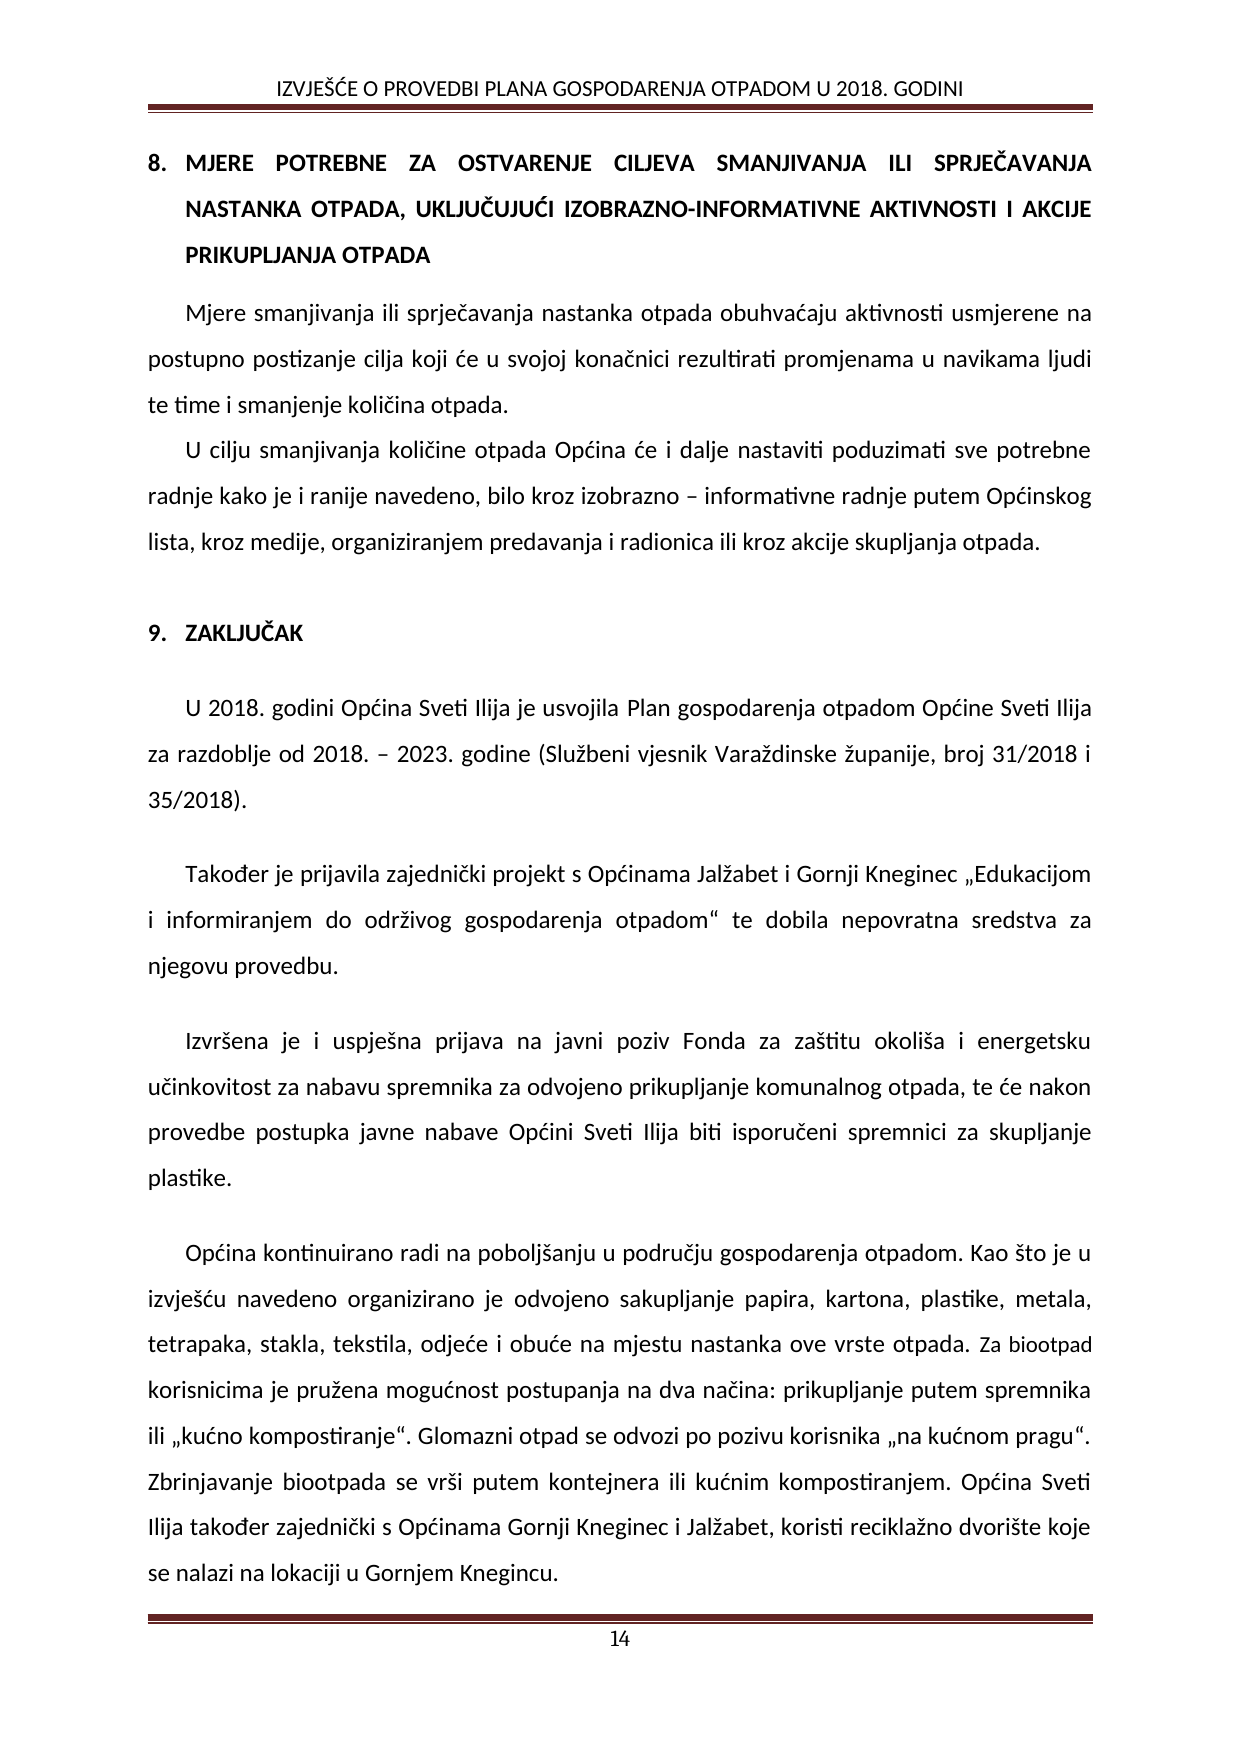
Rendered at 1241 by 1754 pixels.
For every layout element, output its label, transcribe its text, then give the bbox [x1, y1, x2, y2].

subtitle MJERE POTREBNE ZA OSTVARENJE CILJEVA SMANJIVANJA ILI SPRJEČAVANJA NASTANKA OTPADA, UKLJUČUJUĆI IZOBRAZNO-INFORMATIVNE AKTIVNOSTI I AKCIJE PRIKUPLJANJA OTPADA [148, 148, 1093, 269]
text Također je prijavila zajednički projekt s Općinama Jalžabet i Gornji Kneginec „Edukacijom i informiranjem do održivog gospodarenja otpadom“ te dobila nepovratna sredstva za njegovu provedbu. [148, 859, 1093, 981]
list ZAKLJUČAK [148, 617, 1093, 648]
list U cilju smanjivanja količine otpada Općina će i dalje nastaviti poduzimati sve potrebne radnje kako je i ranije navedeno, bilo kroz izobrazno – informativne radnje putem Općinskog lista, kroz medije, organiziranjem predavanja i radionica ili kroz akcije skupljanja otpada. [148, 434, 1093, 556]
text Izvršena je i uspješna prijava na javni poziv Fonda za zaštitu okoliša i energetsku učinkovitost za nabavu spremnika za odvojeno prikupljanje komunalnog otpada, te će nakon provedbe postupka javne nabave Općini Sveti Ilija biti isporučeni spremnici za skupljanje plastike. [148, 1025, 1093, 1193]
text Općina kontinuirano radi na poboljšanju u području gospodarenja otpadom. Kao što je u izvješću navedeno organizirano je odvojeno sakupljanje papira, kartona, plastike, metala, tetrapaka, stakla, tekstila, odjeće i obuće na mjestu nastanka ove vrste otpada. Za biootpad korisnicima je pružena mogućnost postupanja na dva načina: prikupljanje putem spremnika ili „kućno kompostiranje“. Glomazni otpad se odvozi po pozivu korisnika „na kućnom pragu“. Zbrinjavanje biootpada se vrši putem kontejnera ili kućnim kompostiranjem. Općina Sveti Ilija također zajednički s Općinama Gornji Kneginec i Jalžabet, koristi reciklažno dvorište koje se nalazi na lokaciji u Gornjem Knegincu. [148, 1237, 1093, 1588]
text U 2018. godini Općina Sveti Ilija je usvojila Plan gospodarenja otpadom Općine Sveti Ilija za razdoblje od 2018. – 2023. godine (Službeni vjesnik Varaždinske županije, broj 31/2018 i 35/2018). [148, 692, 1093, 814]
list Mjere smanjivanja ili sprječavanja nastanka otpada obuhvaćaju aktivnosti usmjerene na postupno postizanje cilja koji će u svojoj konačnici rezultirati promjenama u navikama ljudi te time i smanjenje količina otpada. [148, 297, 1093, 419]
